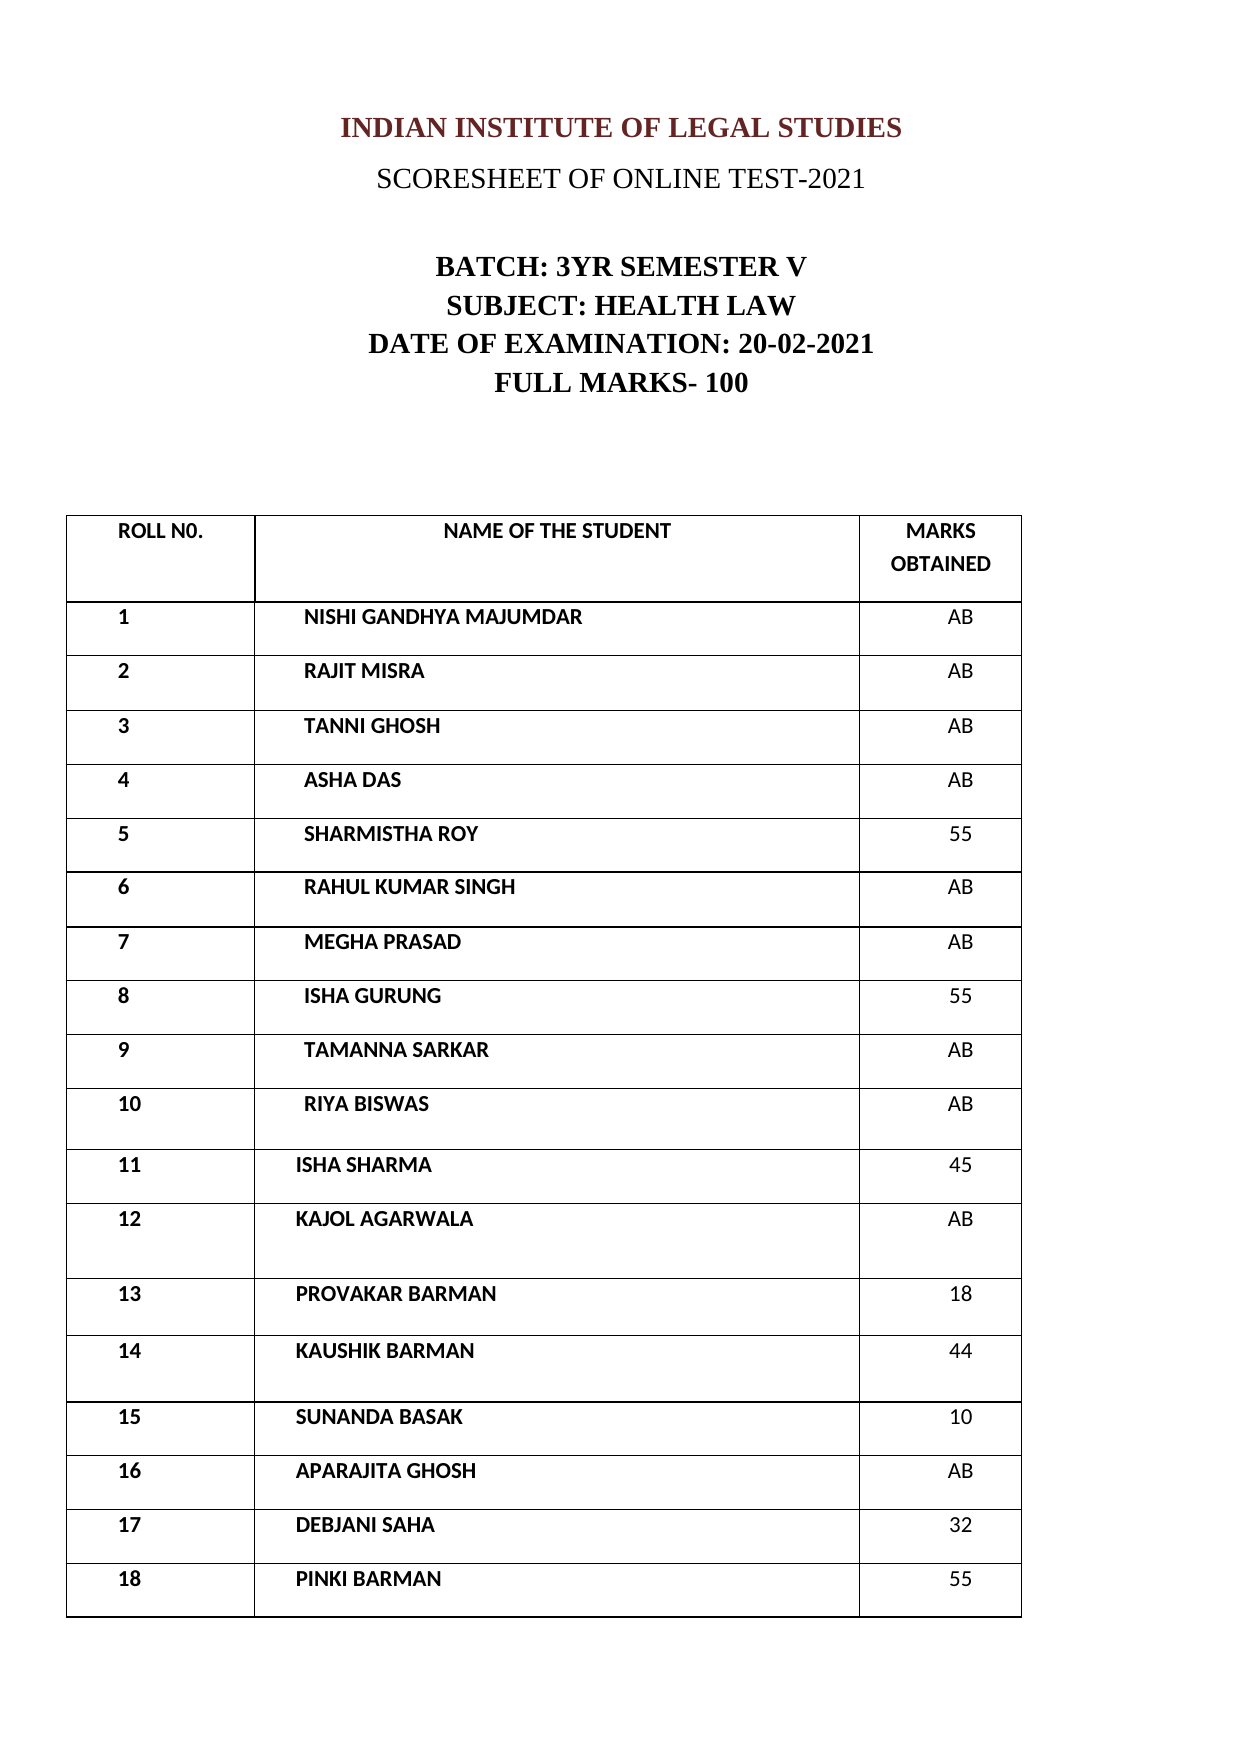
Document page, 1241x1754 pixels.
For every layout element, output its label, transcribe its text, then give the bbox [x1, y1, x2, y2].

table_cell MEGHA PRASAD [255, 928, 859, 980]
table_cell 5 [67, 819, 254, 871]
table_cell KAUSHIK BARMAN [255, 1336, 859, 1401]
table_cell 55 [860, 819, 1021, 871]
text DATE OF EXAMINATION: 20-02-2021 [106, 327, 1136, 360]
table_cell 11 [67, 1150, 254, 1203]
table_header MARKS OBTAINED [860, 516, 1021, 601]
table_cell 15 [67, 1403, 254, 1455]
table_cell AB [860, 656, 1021, 710]
table_cell 45 [860, 1150, 1021, 1203]
table_cell TAMANNA SARKAR [255, 1035, 859, 1088]
table_cell 4 [67, 765, 254, 818]
table_cell AB [860, 1035, 1021, 1088]
table_cell AB [860, 1456, 1021, 1509]
table_cell 32 [860, 1510, 1021, 1563]
text BATCH: 3YR SEMESTER V [106, 249, 1136, 283]
table_cell 7 [67, 928, 254, 980]
table_cell APARAJITA GHOSH [255, 1456, 859, 1509]
table_cell 10 [67, 1089, 254, 1149]
table_cell DEBJANI SAHA [255, 1510, 859, 1563]
table_cell 1 [67, 603, 254, 655]
table_cell PINKI BARMAN [255, 1564, 859, 1616]
table_cell TANNI GHOSH [255, 711, 859, 764]
table_cell 17 [67, 1510, 254, 1563]
table_cell 13 [67, 1279, 254, 1335]
table_cell ISHA GURUNG [255, 981, 859, 1034]
table_cell AB [860, 1089, 1021, 1149]
table_cell AB [860, 603, 1021, 655]
table_cell RIYA BISWAS [255, 1089, 859, 1149]
table_cell 6 [67, 873, 254, 926]
table_cell 12 [67, 1204, 254, 1278]
table_header NAME OF THE STUDENT [256, 516, 859, 601]
table_cell 8 [67, 981, 254, 1034]
table_cell AB [860, 873, 1021, 926]
text FULL MARKS- 100 [106, 365, 1136, 399]
text INDIAN INSTITUTE OF LEGAL STUDIES [106, 110, 1136, 144]
table_cell RAJIT MISRA [255, 656, 859, 710]
table_cell SUNANDA BASAK [255, 1403, 859, 1455]
table_cell AB [860, 765, 1021, 818]
table_cell AB [860, 1204, 1021, 1278]
table_cell AB [860, 928, 1021, 980]
text SUBJECT: HEALTH LAW [106, 288, 1136, 322]
table_cell 44 [860, 1336, 1021, 1401]
table_cell 2 [67, 656, 254, 710]
table_cell PROVAKAR BARMAN [255, 1279, 859, 1335]
table_cell AB [860, 711, 1021, 764]
table_header ROLL N0. [67, 516, 254, 601]
table_cell NISHI GANDHYA MAJUMDAR [255, 603, 859, 655]
table_cell ISHA SHARMA [255, 1150, 859, 1203]
text SCORESHEET OF ONLINE TEST-2021 [106, 161, 1136, 194]
table_cell SHARMISTHA ROY [255, 819, 859, 871]
table_cell 9 [67, 1035, 254, 1088]
table_cell 55 [860, 981, 1021, 1034]
table_cell 10 [860, 1403, 1021, 1455]
table_cell 3 [67, 711, 254, 764]
table_cell ASHA DAS [255, 765, 859, 818]
table_cell RAHUL KUMAR SINGH [255, 873, 859, 926]
table_cell 18 [67, 1564, 254, 1616]
table_cell 16 [67, 1456, 254, 1509]
table_cell 18 [860, 1279, 1021, 1335]
table_cell 55 [860, 1564, 1021, 1616]
table_cell 14 [67, 1336, 254, 1401]
table_cell KAJOL AGARWALA [255, 1204, 859, 1278]
